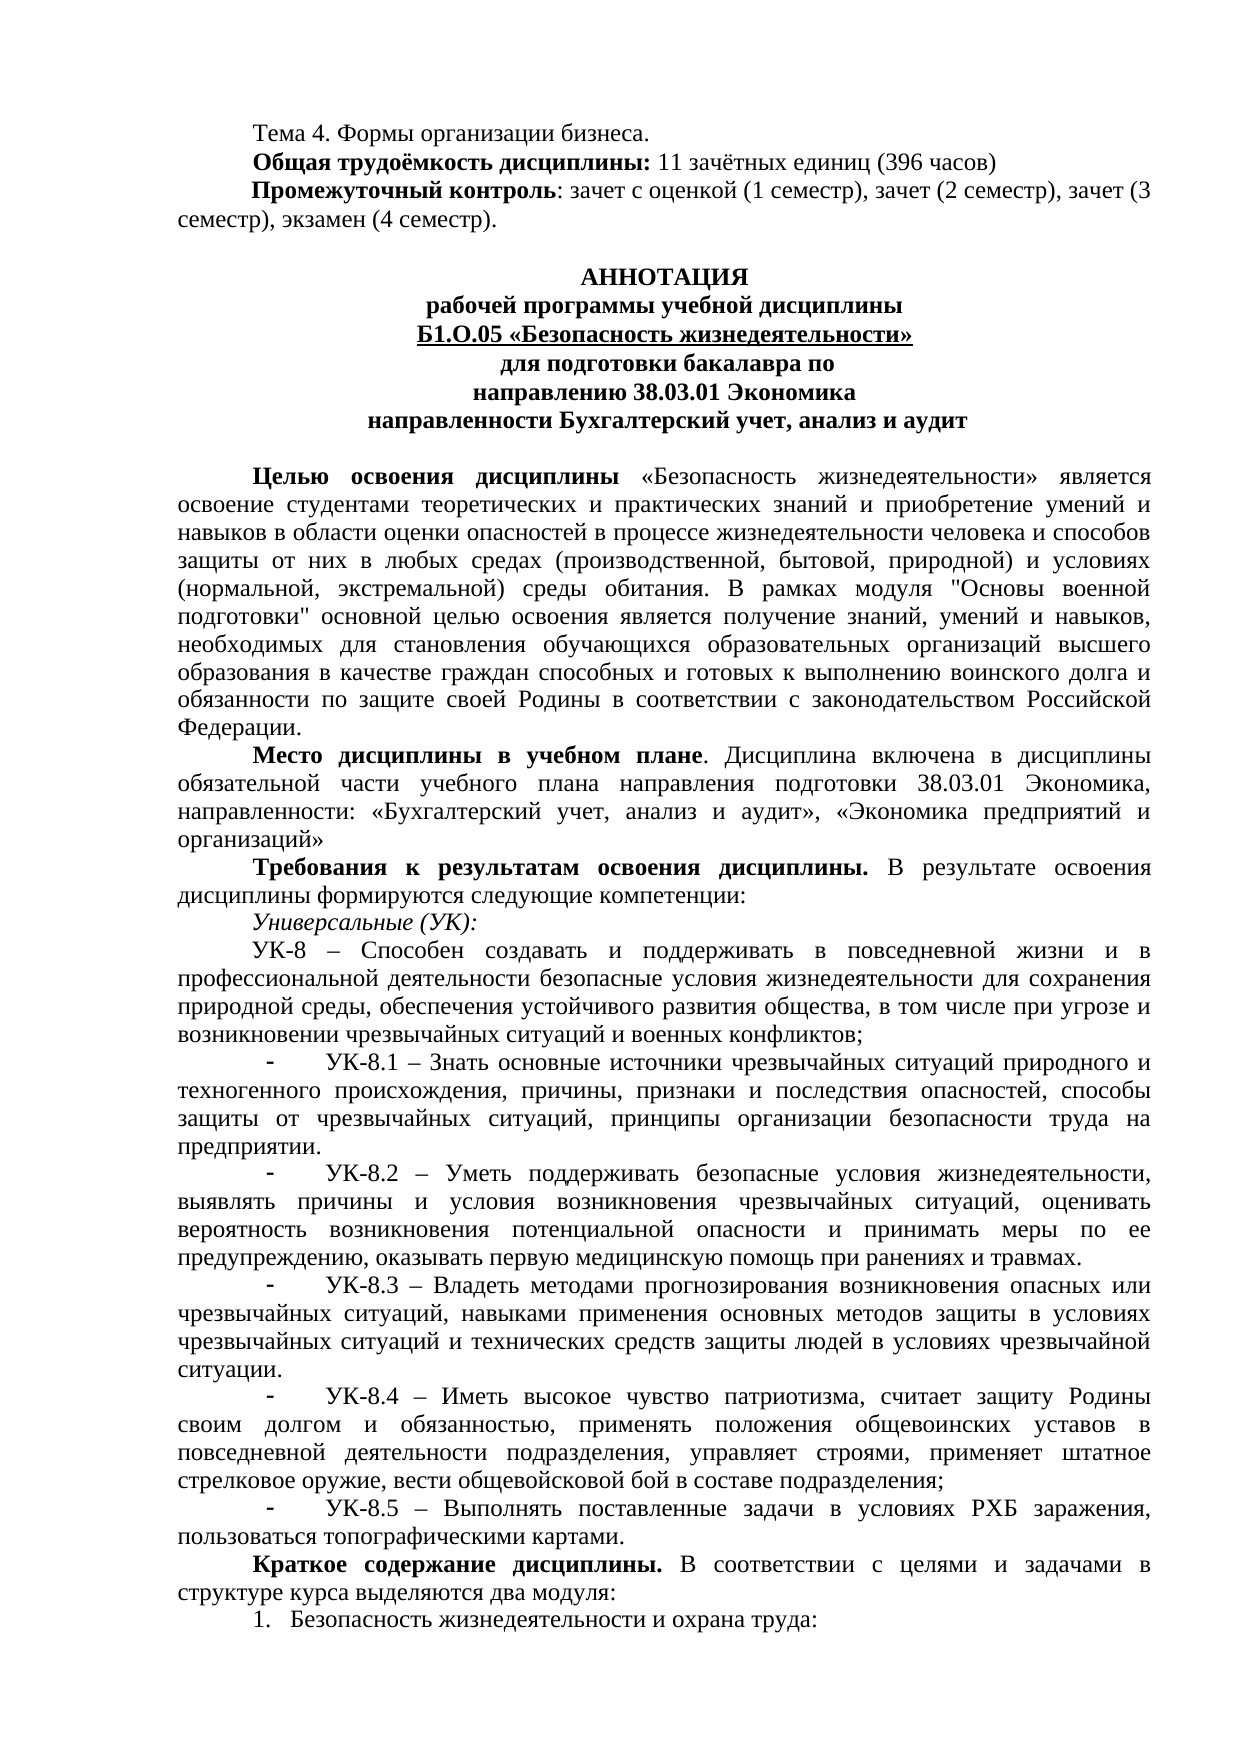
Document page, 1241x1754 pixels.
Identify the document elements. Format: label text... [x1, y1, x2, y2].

text рабочей программы учебной дисциплины [177, 291, 1152, 319]
text АННОТАЦИЯ [177, 262, 1152, 291]
text направленности Бухгалтерский учет, анализ и аудит [177, 406, 1152, 434]
text Б1.О.05 «Безопасность жизнедеятельности» [177, 319, 1152, 348]
text Промежуточный контроль: зачет с оценкой (1 семестр), зачет (2 семестр), зачет (3 семестр), экзамен (4 семестр). [177, 176, 1152, 233]
text Целью освоения дисциплины «Безопасность жизнедеятельности» является освоение студентами теоретических и практических знаний и приобретение умений и навыков в области оценки опасностей в процессе жизнедеятельности человека и способов защиты от них в любых средах (производственной, бытовой, природной) и условиях (нормальной, экстремальной) среды обитания. В рамках модуля "Основы военной подготовки" основной целью освоения является получение знаний, умений и навыков, необходимых для становления обучающихся образовательных организаций высшего образования в качестве граждан способных и готовых к выполнению воинского долга и обязанности по защите своей Родины в соответствии с законодательством Российской Федерации. [177, 462, 1152, 741]
list Безопасность жизнедеятельности и охрана труда: [252, 1606, 1152, 1633]
text для подготовки бакалавра по [177, 348, 1152, 377]
text Краткое содержание дисциплины. В соответствии с целями и задачами в структуре курса выделяются два модуля: [177, 1550, 1152, 1606]
list УК-8.5 – Выполнять поставленные задачи в условиях РХБ заражения, пользоваться топографическими картами. [177, 1494, 1152, 1550]
text УК-8 – Способен создавать и поддерживать в повседневной жизни и в профессиональной деятельности безопасные условия жизнедеятельности для сохранения природной среды, обеспечения устойчивого развития общества, в том числе при угрозе и возникновении чрезвычайных ситуаций и военных конфликтов; [177, 936, 1152, 1048]
text Требования к результатам освоения дисциплины. В результате освоения дисциплины формируются следующие компетенции: [177, 853, 1152, 908]
list УК-8.1 – Знать основные источники чрезвычайных ситуаций природного и техногенного происхождения, причины, признаки и последствия опасностей, способы защиты от чрезвычайных ситуаций, принципы организации безопасности труда на предприятии. [177, 1048, 1152, 1159]
list УК-8.2 – Уметь поддерживать безопасные условия жизнедеятельности, выявлять причины и условия возникновения чрезвычайных ситуаций, оценивать вероятность возникновения потенциальной опасности и принимать меры по ее предупреждению, оказывать первую медицинскую помощь при ранениях и травмах. [177, 1159, 1152, 1271]
text Общая трудоёмкость дисциплины: 11 зачётных единиц (396 часов) [177, 147, 1152, 176]
text Универсальные (УК): [177, 908, 1152, 936]
text Тема 4. Формы организации бизнеса. [177, 118, 1152, 147]
list УК-8.4 – Иметь высокое чувство патриотизма, считает защиту Родины своим долгом и обязанностью, применять положения общевоинских уставов в повседневной деятельности подразделения, управляет строями, применяет штатное стрелковое оружие, вести общевойсковой бой в составе подразделения; [177, 1383, 1152, 1494]
text Место дисциплины в учебном плане. Дисциплина включена в дисциплины обязательной части учебного плана направления подготовки 38.03.01 Экономика, направленности: «Бухгалтерский учет, анализ и аудит», «Экономика предприятий и организаций» [177, 741, 1152, 853]
text направлению 38.03.01 Экономика [177, 377, 1152, 406]
list УК-8.3 – Владеть методами прогнозирования возникновения опасных или чрезвычайных ситуаций, навыками применения основных методов защиты в условиях чрезвычайных ситуаций и технических средств защиты людей в условиях чрезвычайной ситуации. [177, 1271, 1152, 1383]
